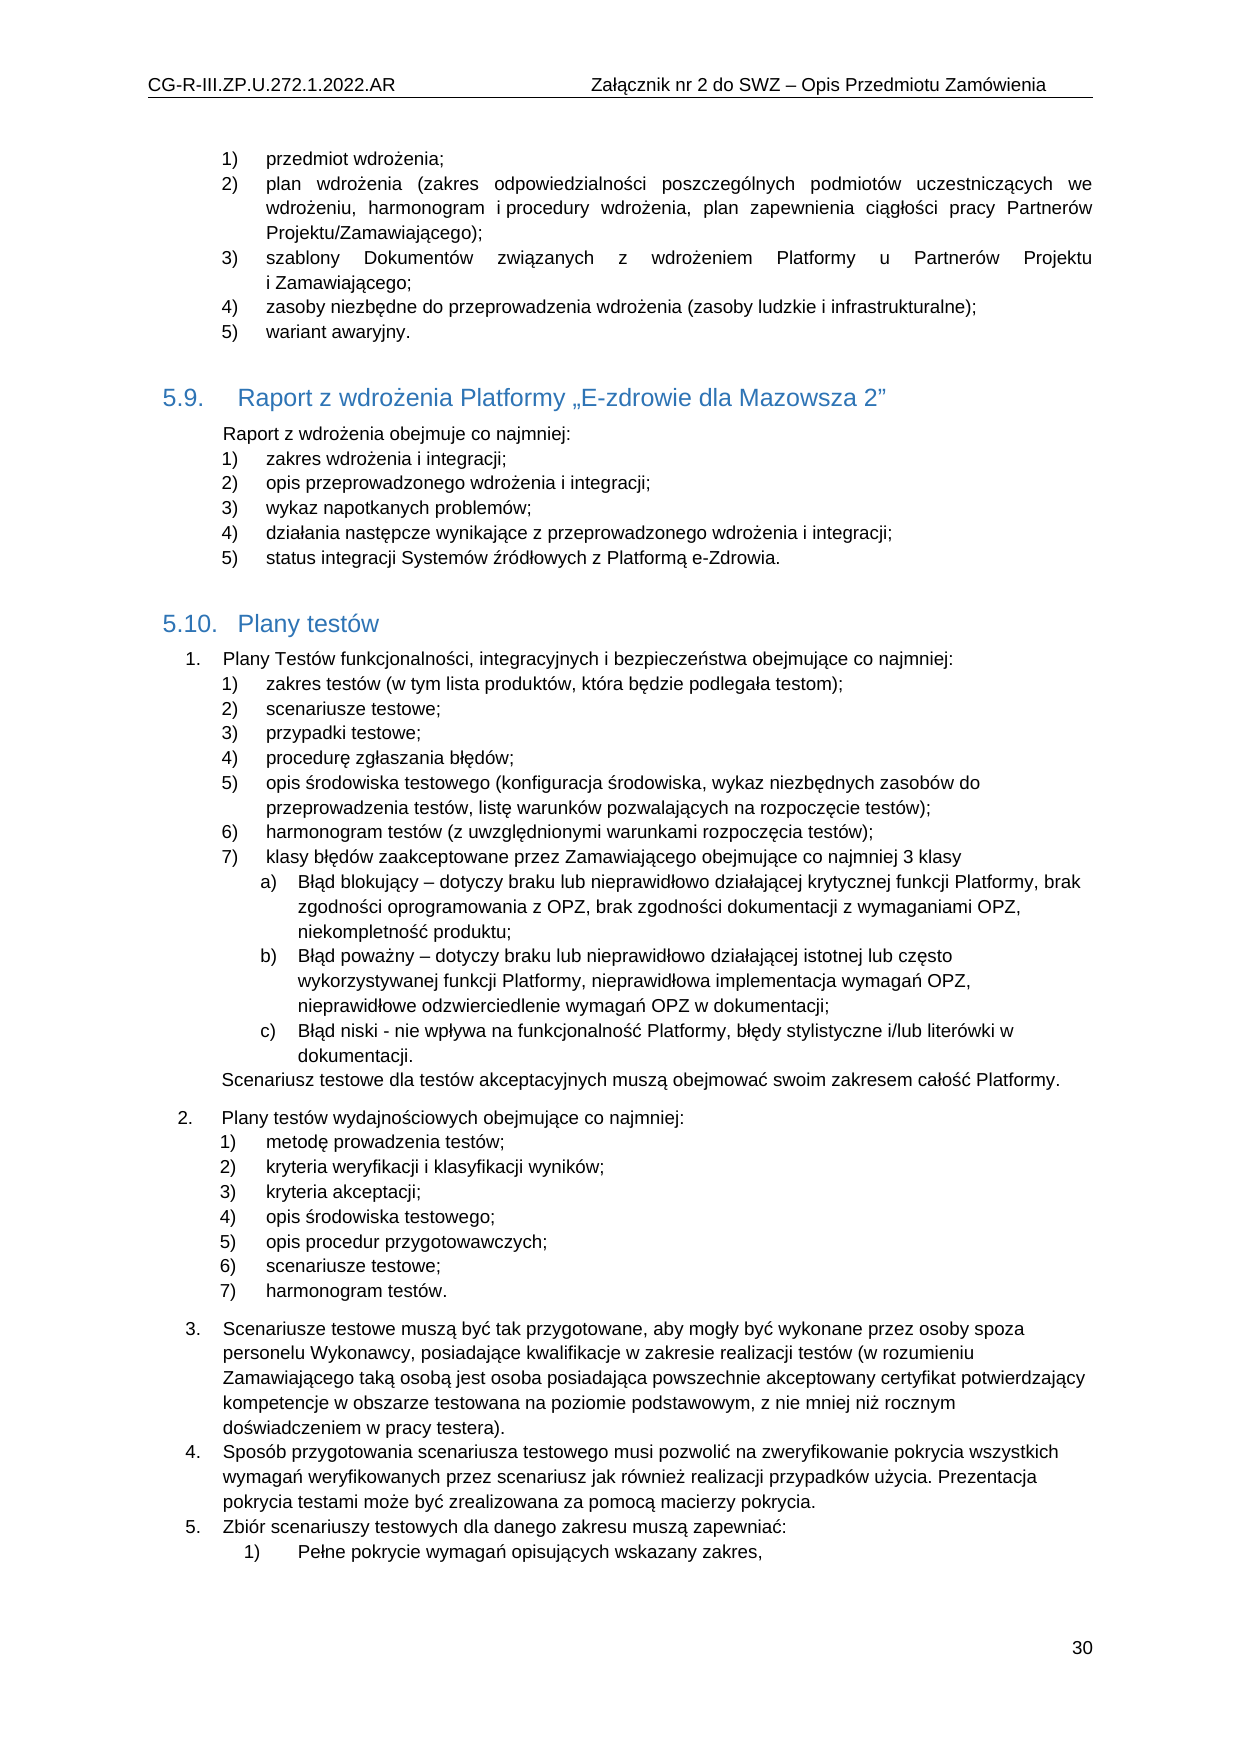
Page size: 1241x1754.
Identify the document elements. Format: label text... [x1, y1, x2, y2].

list scenariusze testowe; [236, 1255, 1093, 1277]
list Zbiór scenariuszy testowych dla danego zakresu muszą zapewniać: [185, 1516, 1093, 1537]
list działania następcze wynikające z przeprowadzonego wdrożenia i integracji; [221, 522, 1093, 543]
list Scenariusze testowe muszą być tak przygotowane, aby mogły być wykonane przez osoby spoza personelu Wykonawcy, posiadające kwalifikacje w zakresie realizacji testów (w rozumieniu Zamawiającego taką osobą jest osoba posiadająca powszechnie akceptowany certyfikat potwierdzający kompetencje w obszarze testowana na poziomie podstawowym, z nie mniej niż rocznym doświadczeniem w pracy testera). [185, 1317, 1093, 1438]
list kryteria weryfikacji i klasyfikacji wyników; [236, 1156, 1093, 1178]
list Błąd niski - nie wpływa na funkcjonalność Platformy, błędy stylistyczne i/lub literówki w dokumentacji. [260, 1020, 1093, 1066]
list zasoby niezbędne do przeprowadzenia wdrożenia (zasoby ludzkie i infrastrukturalne); [221, 296, 1093, 318]
list kryteria akceptacji; [236, 1181, 1093, 1202]
list szablony Dokumentów związanych z wdrożeniem Platformy u Partnerów Projektu i Zamawiającego; [221, 247, 1093, 293]
list opis procedur przygotowawczych; [236, 1231, 1093, 1252]
list status integracji Systemów źródłowych z Platformą e-Zdrowia. [221, 546, 1093, 568]
list Sposób przygotowania scenariusza testowego musi pozwolić na zweryfikowanie pokrycia wszystkich wymagań weryfikowanych przez scenariusz jak również realizacji przypadków użycia. Prezentacja pokrycia testami może być zrealizowana za pomocą macierzy pokrycia. [185, 1441, 1093, 1512]
list scenariusze testowe; [221, 697, 1093, 719]
list harmonogram testów. [236, 1280, 1093, 1302]
list opis środowiska testowego; [236, 1206, 1093, 1227]
list wykaz napotkanych problemów; [221, 497, 1093, 518]
list procedurę zgłaszania błędów; [221, 747, 1093, 768]
subtitle Raport z wdrożenia Platformy „E-zdrowie dla Mazowsza 2” [162, 383, 1093, 412]
list przypadki testowe; [221, 722, 1093, 744]
subtitle Plany testów [162, 608, 1093, 637]
list Plany testów wydajnościowych obejmujące co najmniej: [177, 1107, 1093, 1128]
list Plany Testów funkcjonalności, integracyjnych i bezpieczeństwa obejmujące co najmniej: [185, 648, 1093, 669]
list klasy błędów zaakceptowane przez Zamawiającego obejmujące co najmniej 3 klasy [221, 846, 1093, 868]
list Pełne pokrycie wymagań opisujących wskazany zakres, [260, 1541, 1093, 1562]
text Scenariusz testowe dla testów akceptacyjnych muszą obejmować swoim zakresem całość Platformy. [221, 1069, 1093, 1091]
list opis środowiska testowego (konfiguracja środowiska, wykaz niezbędnych zasobów do przeprowadzenia testów, listę warunków pozwalających na rozpoczęcie testów); [221, 772, 1093, 818]
list metodę prowadzenia testów; [236, 1131, 1093, 1153]
list opis przeprowadzonego wdrożenia i integracji; [221, 472, 1093, 494]
list przedmiot wdrożenia; [221, 148, 1093, 169]
list harmonogram testów (z uwzględnionymi warunkami rozpoczęcia testów); [221, 821, 1093, 843]
list wariant awaryjny. [221, 321, 1093, 343]
list Błąd blokujący – dotyczy braku lub nieprawidłowo działającej krytycznej funkcji Platformy, brak zgodności oprogramowania z OPZ, brak zgodności dokumentacji z wymaganiami OPZ, niekompletność produktu; [260, 871, 1093, 942]
list zakres wdrożenia i integracji; [221, 447, 1093, 469]
list zakres testów (w tym lista produktów, która będzie podlegała testom); [221, 673, 1093, 694]
text Raport z wdrożenia obejmuje co najmniej: [223, 422, 1093, 444]
list plan wdrożenia (zakres odpowiedzialności poszczególnych podmiotów uczestniczących we wdrożeniu, harmonogram i procedury wdrożenia, plan zapewnienia ciągłości pracy Partnerów Projektu/Zamawiającego); [221, 172, 1093, 243]
list Błąd poważny – dotyczy braku lub nieprawidłowo działającej istotnej lub często wykorzystywanej funkcji Platformy, nieprawidłowa implementacja wymagań OPZ, nieprawidłowe odzwierciedlenie wymagań OPZ w dokumentacji; [260, 945, 1093, 1016]
